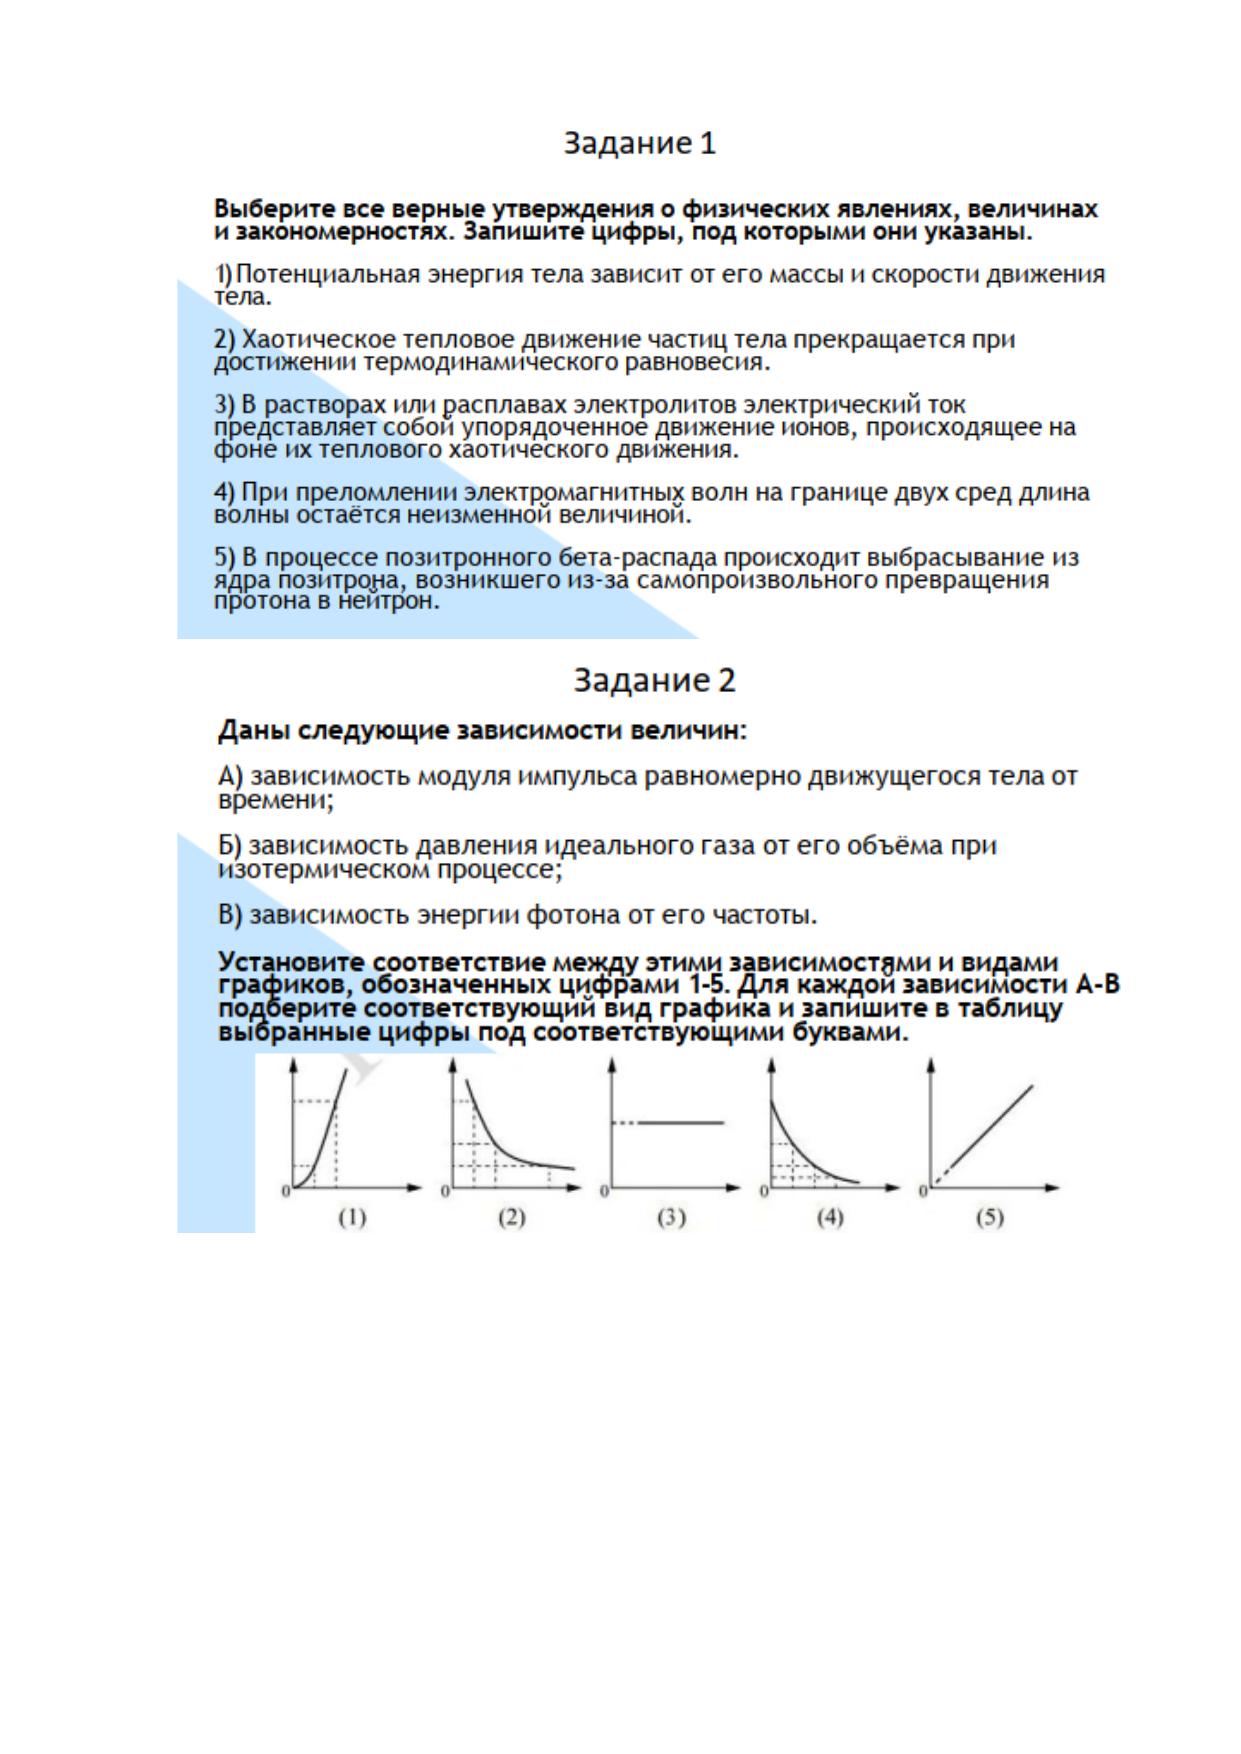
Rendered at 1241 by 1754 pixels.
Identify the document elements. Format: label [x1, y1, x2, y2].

picture [177, 118, 1152, 1233]
